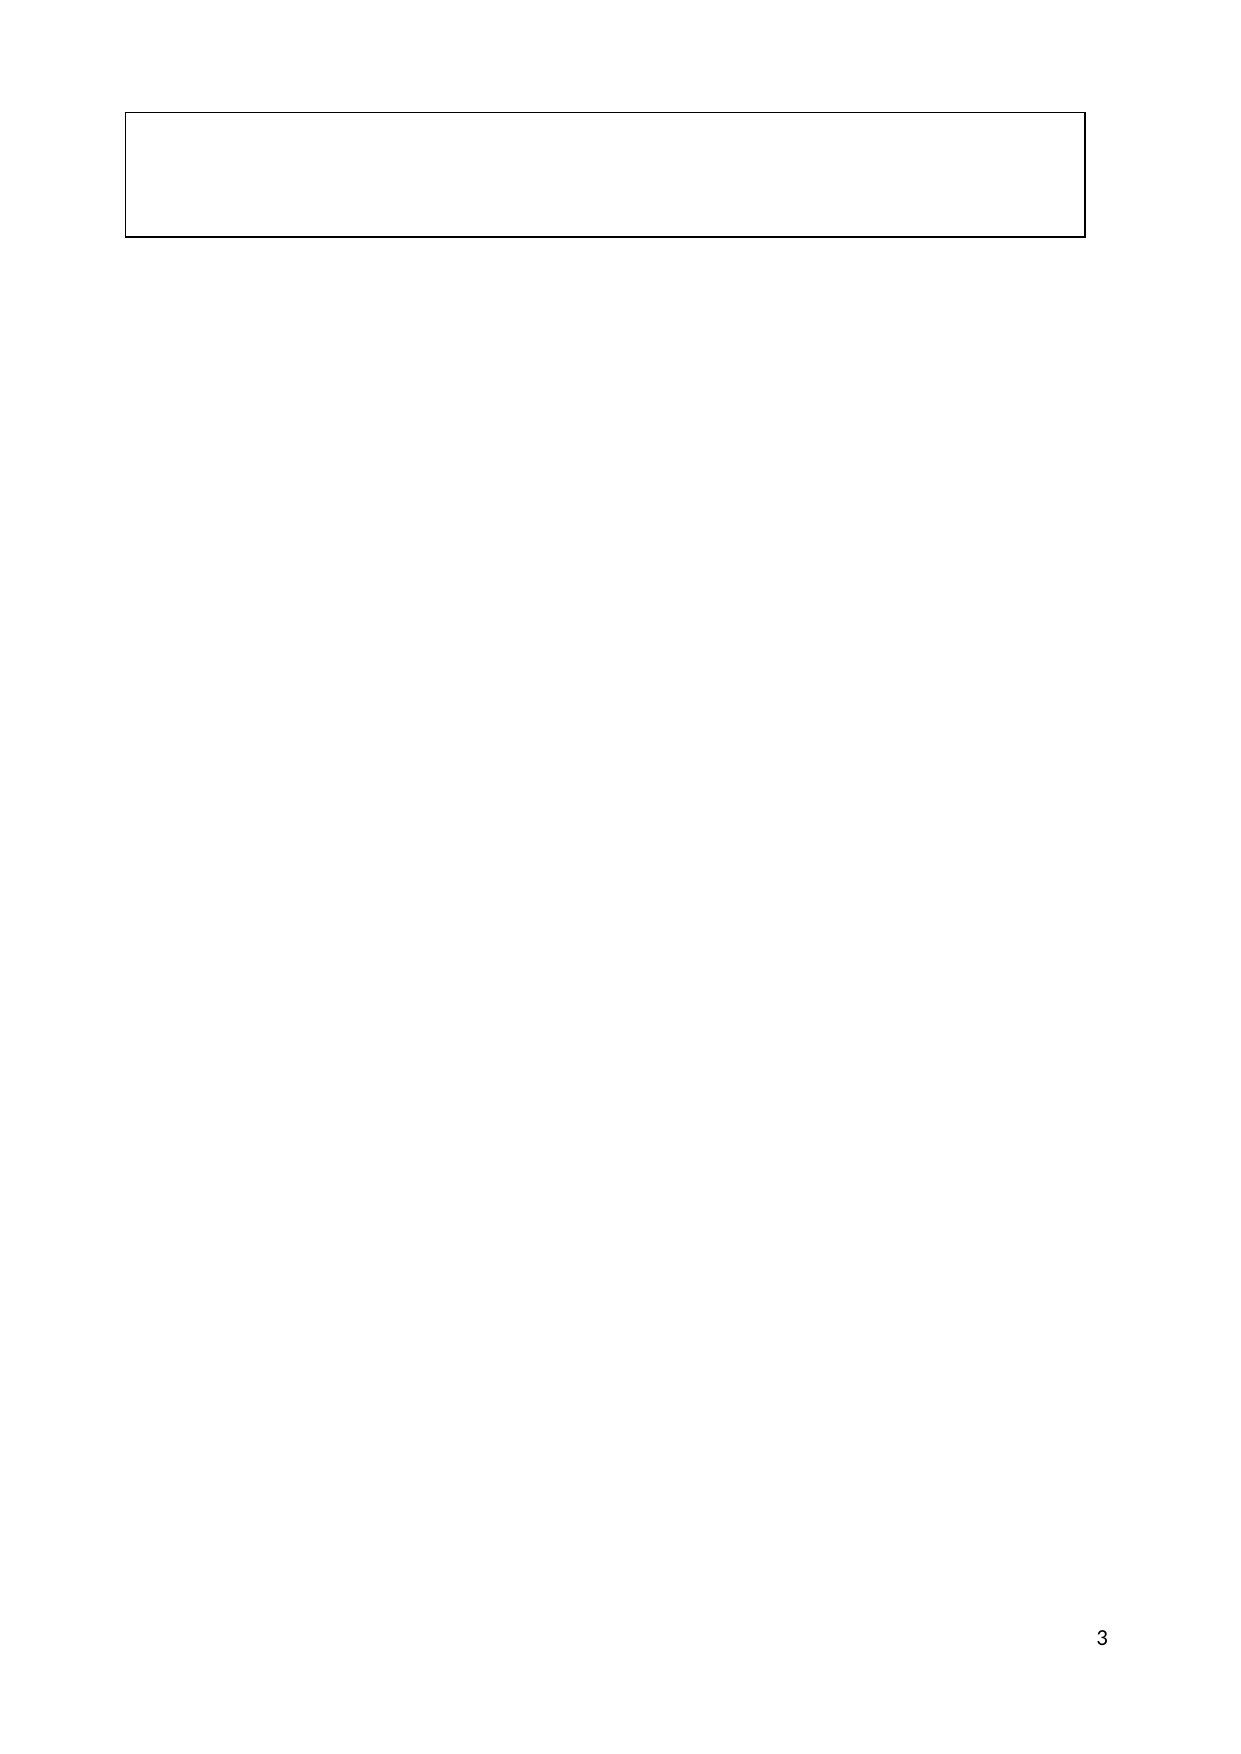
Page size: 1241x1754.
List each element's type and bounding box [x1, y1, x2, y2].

table_cell [126, 113, 1084, 236]
